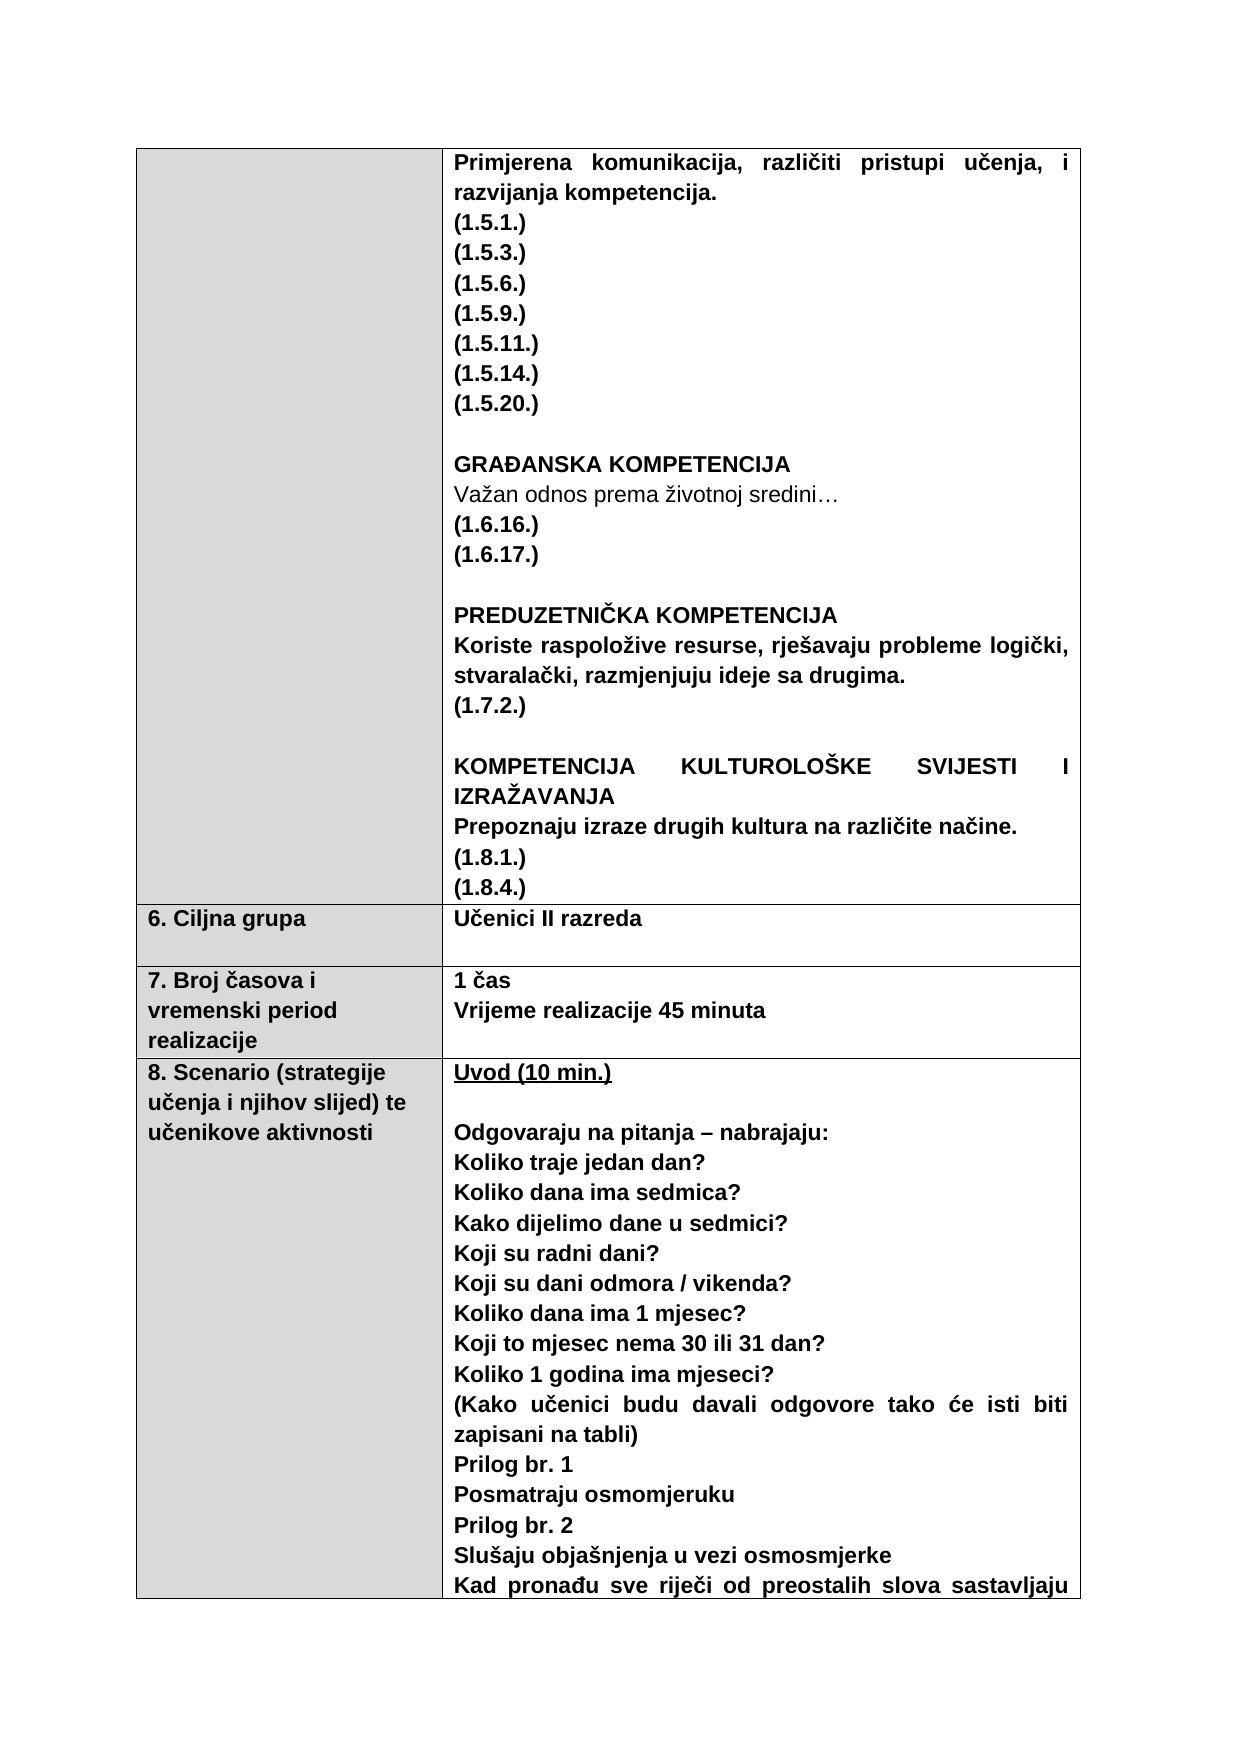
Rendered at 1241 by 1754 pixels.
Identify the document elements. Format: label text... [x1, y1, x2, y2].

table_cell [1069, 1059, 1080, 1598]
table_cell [137, 149, 442, 904]
table_cell Učenici II razreda [443, 905, 1080, 966]
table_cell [443, 149, 1080, 904]
table_cell 7. Broj časova i vremenski period realizacije [137, 967, 442, 1057]
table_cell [137, 1059, 442, 1598]
table_cell 6. Ciljna grupa [137, 905, 442, 966]
table_cell 1 čas Vrijeme realizacije 45 minuta [443, 967, 1080, 1057]
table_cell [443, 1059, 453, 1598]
